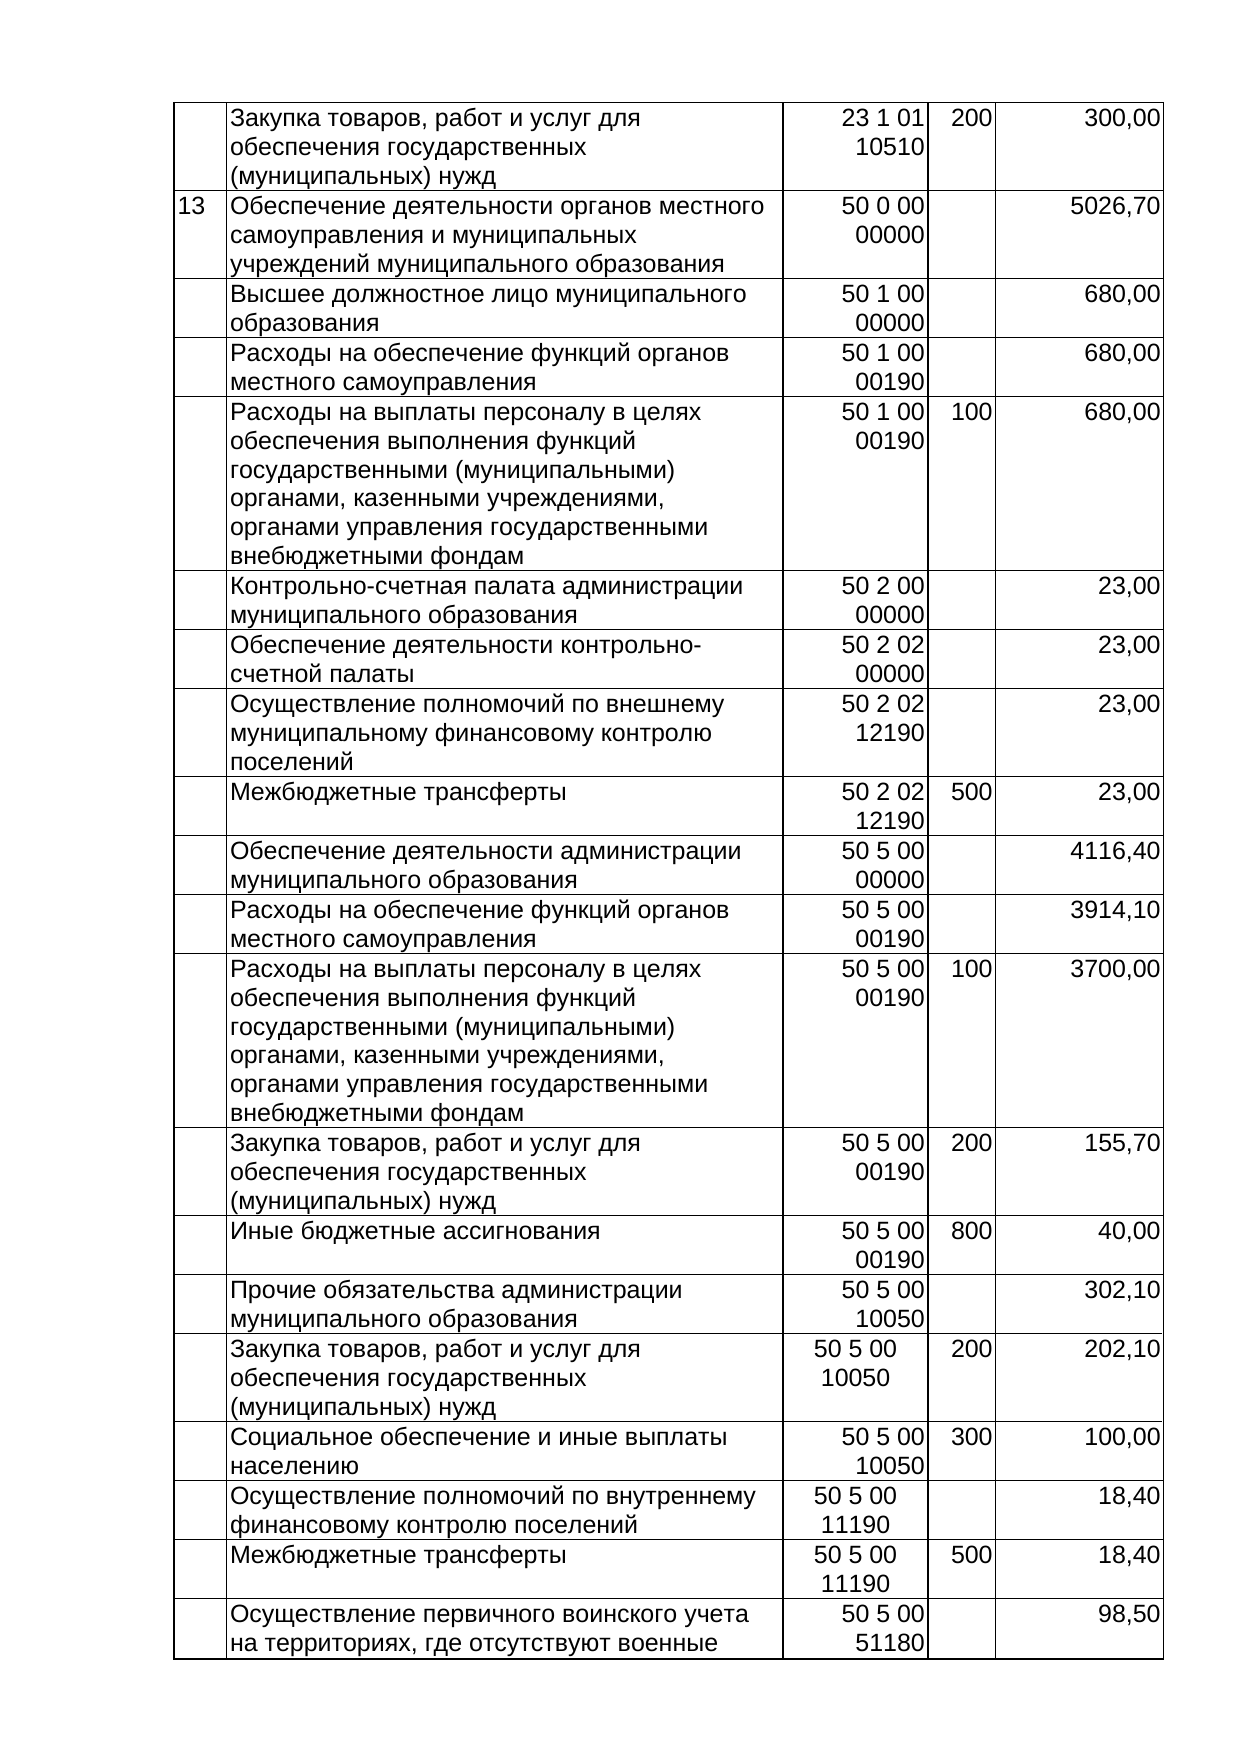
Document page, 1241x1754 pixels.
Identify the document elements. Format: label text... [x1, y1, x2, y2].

table_cell 40,00 [996, 1216, 1163, 1274]
table_cell 18,40 [996, 1481, 1163, 1539]
table_cell [929, 1275, 995, 1333]
table_cell Закупка товаров, работ и услуг для обеспечения государственных (муниципальных) нужд [227, 1334, 782, 1421]
table_cell 680,00 [996, 279, 1163, 336]
table_cell 50 5 00 11190 [784, 1540, 927, 1598]
table_cell 300,00 [996, 103, 1163, 189]
table_cell [175, 571, 226, 629]
table_cell [175, 1481, 226, 1539]
table_cell [175, 1334, 226, 1421]
table_cell 50 5 00 00190 [784, 895, 927, 953]
table_cell [929, 338, 995, 396]
table_cell [175, 954, 226, 1127]
table_cell 500 [929, 777, 995, 834]
table_cell 23,00 [996, 630, 1163, 688]
table_cell [929, 836, 995, 894]
table_cell [929, 630, 995, 688]
table_cell [929, 279, 995, 336]
table_cell 202,10 [996, 1333, 1163, 1421]
table_cell 50 5 00 51180 [784, 1599, 927, 1658]
table_cell 23 1 01 10510 [784, 103, 927, 189]
table_cell [175, 895, 226, 953]
table_cell [929, 895, 995, 953]
table_cell 3914,10 [996, 895, 1163, 953]
table_cell 50 0 00 00000 [784, 191, 927, 277]
table_cell [175, 338, 226, 396]
table_cell [175, 1275, 226, 1333]
table_cell 5026,70 [996, 191, 1163, 277]
table_cell 50 5 00 00190 [784, 1128, 927, 1214]
table_cell 300 [929, 1422, 995, 1479]
table_cell Контрольно-счетная палата администрации муниципального образования [227, 571, 782, 629]
table_cell 50 5 00 00190 [784, 954, 927, 1127]
table_cell [929, 1481, 995, 1539]
table_cell 50 2 02 12190 [784, 777, 927, 834]
table_cell 23,00 [996, 777, 1163, 834]
table_cell 98,50 [996, 1599, 1163, 1658]
table_cell [929, 191, 995, 277]
table_cell Расходы на обеспечение функций органов местного самоуправления [227, 895, 782, 953]
table_cell 50 2 02 12190 [784, 689, 927, 776]
table_cell 50 1 00 00000 [784, 279, 927, 336]
table_cell [175, 777, 226, 834]
table_cell Обеспечение деятельности органов местного самоуправления и муниципальных учреждений муниципального образования [227, 191, 782, 277]
table_cell 200 [929, 1334, 995, 1421]
table_cell Расходы на обеспечение функций органов местного самоуправления [227, 338, 782, 396]
table_cell [929, 689, 995, 776]
table_cell Социальное обеспечение и иные выплаты населению [227, 1422, 782, 1479]
table_cell Обеспечение деятельности контрольно-счетной палаты [227, 630, 782, 688]
table_cell [175, 630, 226, 688]
table_cell 155,70 [996, 1128, 1163, 1214]
table_cell 200 [929, 103, 995, 189]
table_cell 800 [929, 1216, 995, 1274]
table_cell 18,40 [996, 1540, 1163, 1598]
table_cell 3700,00 [996, 954, 1163, 1127]
table_cell 50 5 00 10050 [784, 1422, 927, 1479]
table_cell 680,00 [996, 338, 1163, 396]
table_cell [929, 1599, 995, 1658]
table_cell [175, 1422, 226, 1479]
table_cell 50 5 00 00190 [784, 1216, 927, 1274]
table_cell Межбюджетные трансферты [227, 1540, 782, 1598]
table_cell 100 [929, 954, 995, 1127]
table_cell 50 1 00 00190 [784, 397, 927, 569]
table_cell 50 2 00 00000 [784, 571, 927, 629]
table_cell 500 [929, 1540, 995, 1598]
table_cell Закупка товаров, работ и услуг для обеспечения государственных (муниципальных) нужд [227, 103, 782, 189]
table_cell Межбюджетные трансферты [227, 777, 782, 834]
table_cell Высшее должностное лицо муниципального образования [227, 279, 782, 336]
table_cell 100 [929, 397, 995, 569]
table_cell 13 [175, 191, 226, 277]
table_cell 50 5 00 10050 [784, 1334, 927, 1421]
table_cell [175, 103, 226, 189]
table_cell 302,10 [996, 1275, 1163, 1333]
table_cell 50 5 00 00000 [784, 836, 927, 894]
table_cell [175, 279, 226, 336]
table_cell Осуществление полномочий по внешнему муниципальному финансовому контролю поселений [227, 689, 782, 776]
table_cell Расходы на выплаты персоналу в целях обеспечения выполнения функций государственными (муниципальными) органами, казенными учреждениями, органами управления государственными внебюджетными фондам [227, 954, 782, 1127]
table_cell Обеспечение деятельности администрации муниципального образования [227, 836, 782, 894]
table_cell Осуществление полномочий по внутреннему финансовому контролю поселений [227, 1481, 782, 1539]
table_cell [175, 689, 226, 776]
table_cell Иные бюджетные ассигнования [227, 1216, 782, 1274]
table_cell Закупка товаров, работ и услуг для обеспечения государственных (муниципальных) нужд [227, 1128, 782, 1214]
table_cell 50 5 00 11190 [784, 1481, 927, 1539]
table_cell Расходы на выплаты персоналу в целях обеспечения выполнения функций государственными (муниципальными) органами, казенными учреждениями, органами управления государственными внебюджетными фондам [227, 397, 782, 569]
table_cell 100,00 [996, 1421, 1163, 1479]
table_cell 680,00 [996, 397, 1163, 569]
table_cell 50 5 00 10050 [784, 1275, 927, 1333]
table_cell [175, 1128, 226, 1214]
table_cell 23,00 [996, 571, 1163, 629]
table_cell [175, 836, 226, 894]
table_cell [175, 1216, 226, 1274]
table_cell [175, 397, 226, 569]
table_cell [175, 1599, 226, 1658]
table_cell 50 1 00 00190 [784, 338, 927, 396]
table_cell [929, 571, 995, 629]
table_cell 200 [929, 1128, 995, 1214]
table_cell 23,00 [996, 689, 1163, 776]
table_cell 4116,40 [996, 836, 1163, 894]
table_cell [175, 1540, 226, 1598]
table_cell Прочие обязательства администрации муниципального образования [227, 1275, 782, 1333]
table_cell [227, 1599, 782, 1658]
table_cell 50 2 02 00000 [784, 630, 927, 688]
